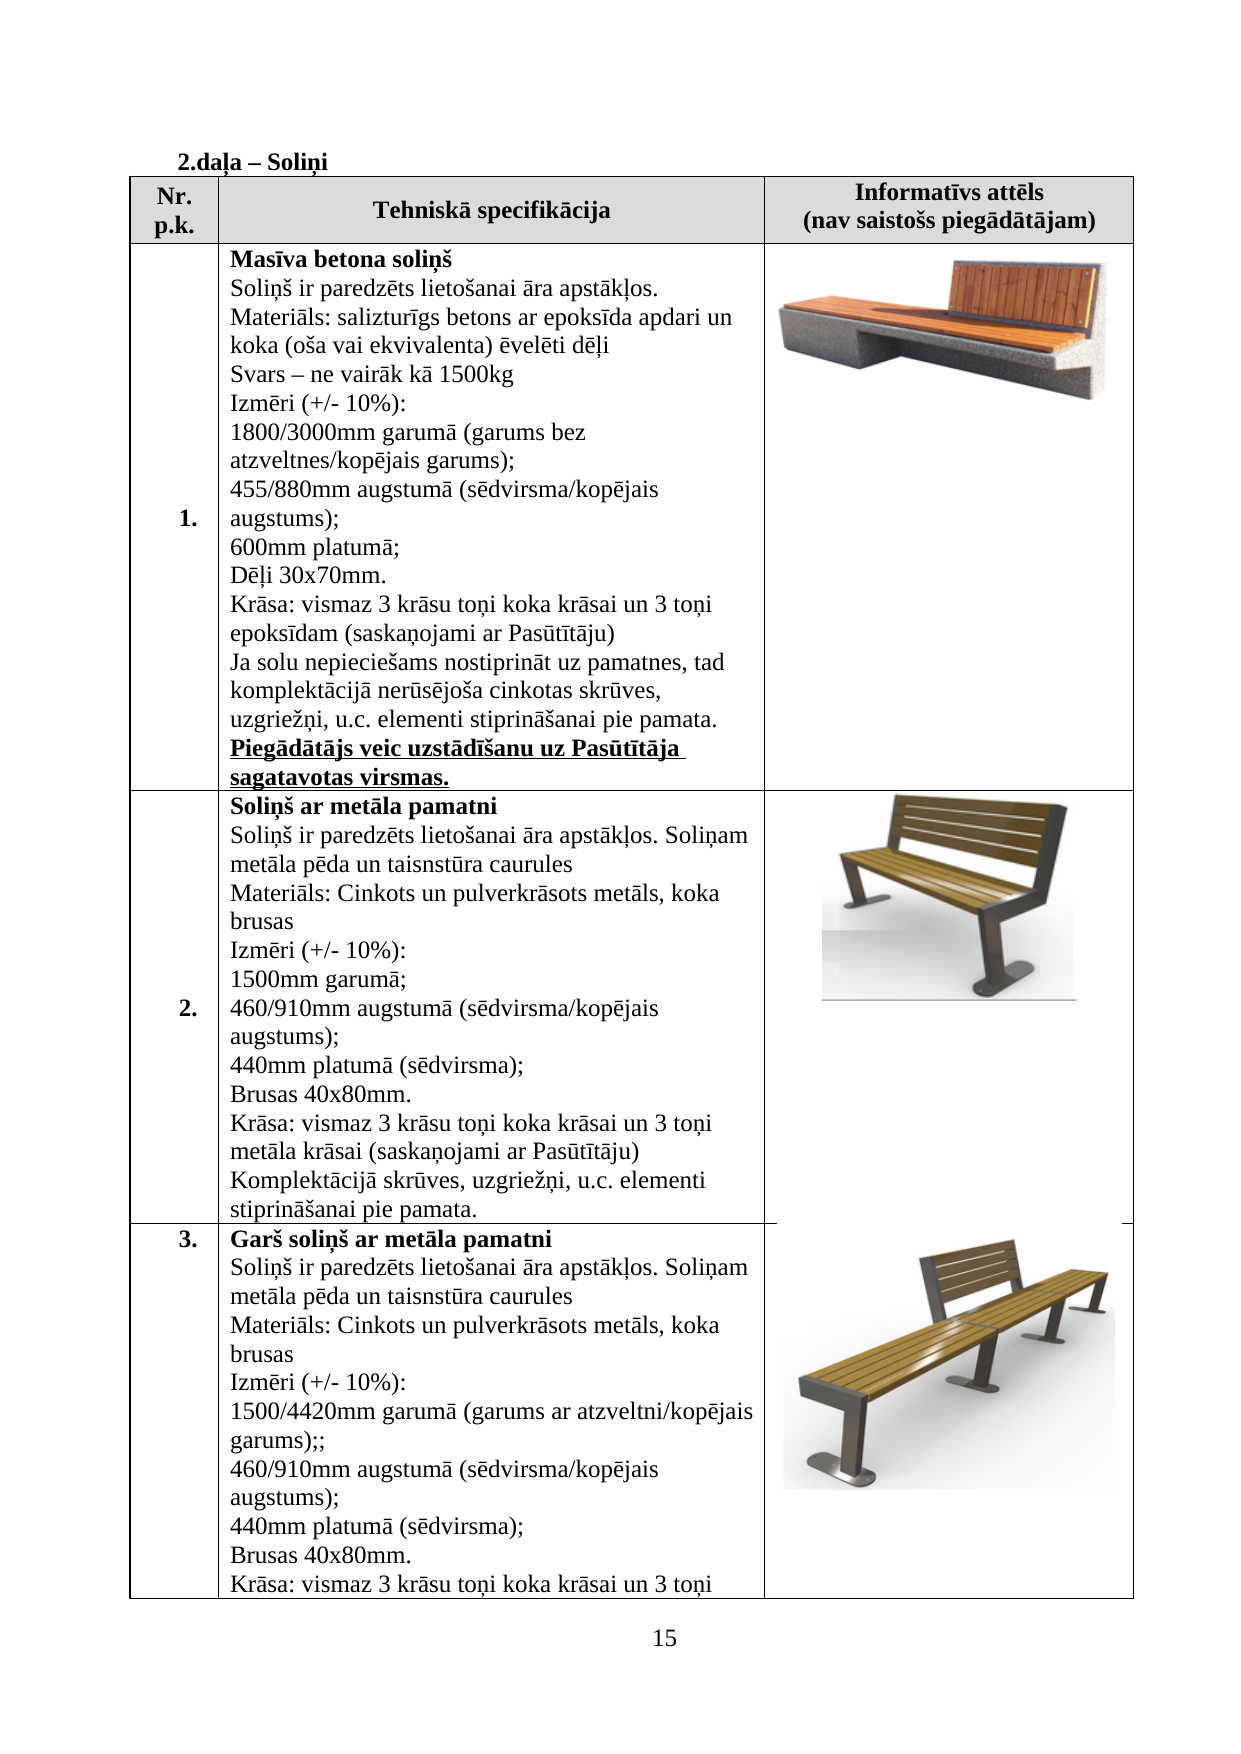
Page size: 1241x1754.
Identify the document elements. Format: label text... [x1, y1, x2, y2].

table_cell Masīva betona soliņš Soliņš ir paredzēts lietošanai āra apstākļos. Materiāls: salizturīgs betons ar epoksīda apdari un koka (oša vai ekvivalenta) ēvelēti dēļi Svars – ne vairāk kā 1500kg Izmēri (+/- 10%): 1800/3000mm garumā (garums bez atzveltnes/kopējais garums); 455/880mm augstumā (sēdvirsma/kopējais augstums); 600mm platumā; Dēļi 30x70mm. Krāsa: vismaz 3 krāsu toņi koka krāsai un 3 toņi epoksīdam (saskaņojami ar Pasūtītāju) Ja solu nepieciešams nostiprināt uz pamatnes, tad komplektācijā nerūsējoša cinkotas skrūves, uzgriežņi, u.c. elementi stiprināšanai pie pamata. Piegādātājs veic uzstādīšanu uz Pasūtītāja sagatavotas virsmas. [219, 244, 764, 790]
table_cell [131, 244, 218, 790]
table_cell [131, 1224, 218, 1597]
table_header Tehniskā specifikācija [219, 177, 764, 243]
picture [822, 791, 1077, 1001]
picture [776, 1223, 1122, 1494]
table_cell [765, 791, 1133, 1223]
table_header Informatīvs attēls (nav saistošs piegādātājam) [765, 177, 1133, 243]
text 2.daļa – Soliņi [177, 147, 1152, 176]
table_cell Soliņš ar metāla pamatni Soliņš ir paredzēts lietošanai āra apstākļos. Soliņam metāla pēda un taisnstūra caurules Materiāls: Cinkots un pulverkrāsots metāls, koka brusas Izmēri (+/- 10%): 1500mm garumā; 460/910mm augstumā (sēdvirsma/kopējais augstums); 440mm platumā (sēdvirsma); Brusas 40x80mm. Krāsa: vismaz 3 krāsu toņi koka krāsai un 3 toņi metāla krāsai (saskaņojami ar Pasūtītāju) Komplektācijā skrūves, uzgriežņi, u.c. elementi stiprināšanai pie pamata. [219, 791, 764, 1223]
picture [776, 244, 1122, 410]
table_header Nr. p.k. [131, 177, 218, 243]
table_cell [765, 244, 1133, 790]
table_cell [219, 1224, 764, 1597]
table_cell [131, 791, 218, 1223]
table_cell [765, 1224, 1133, 1597]
